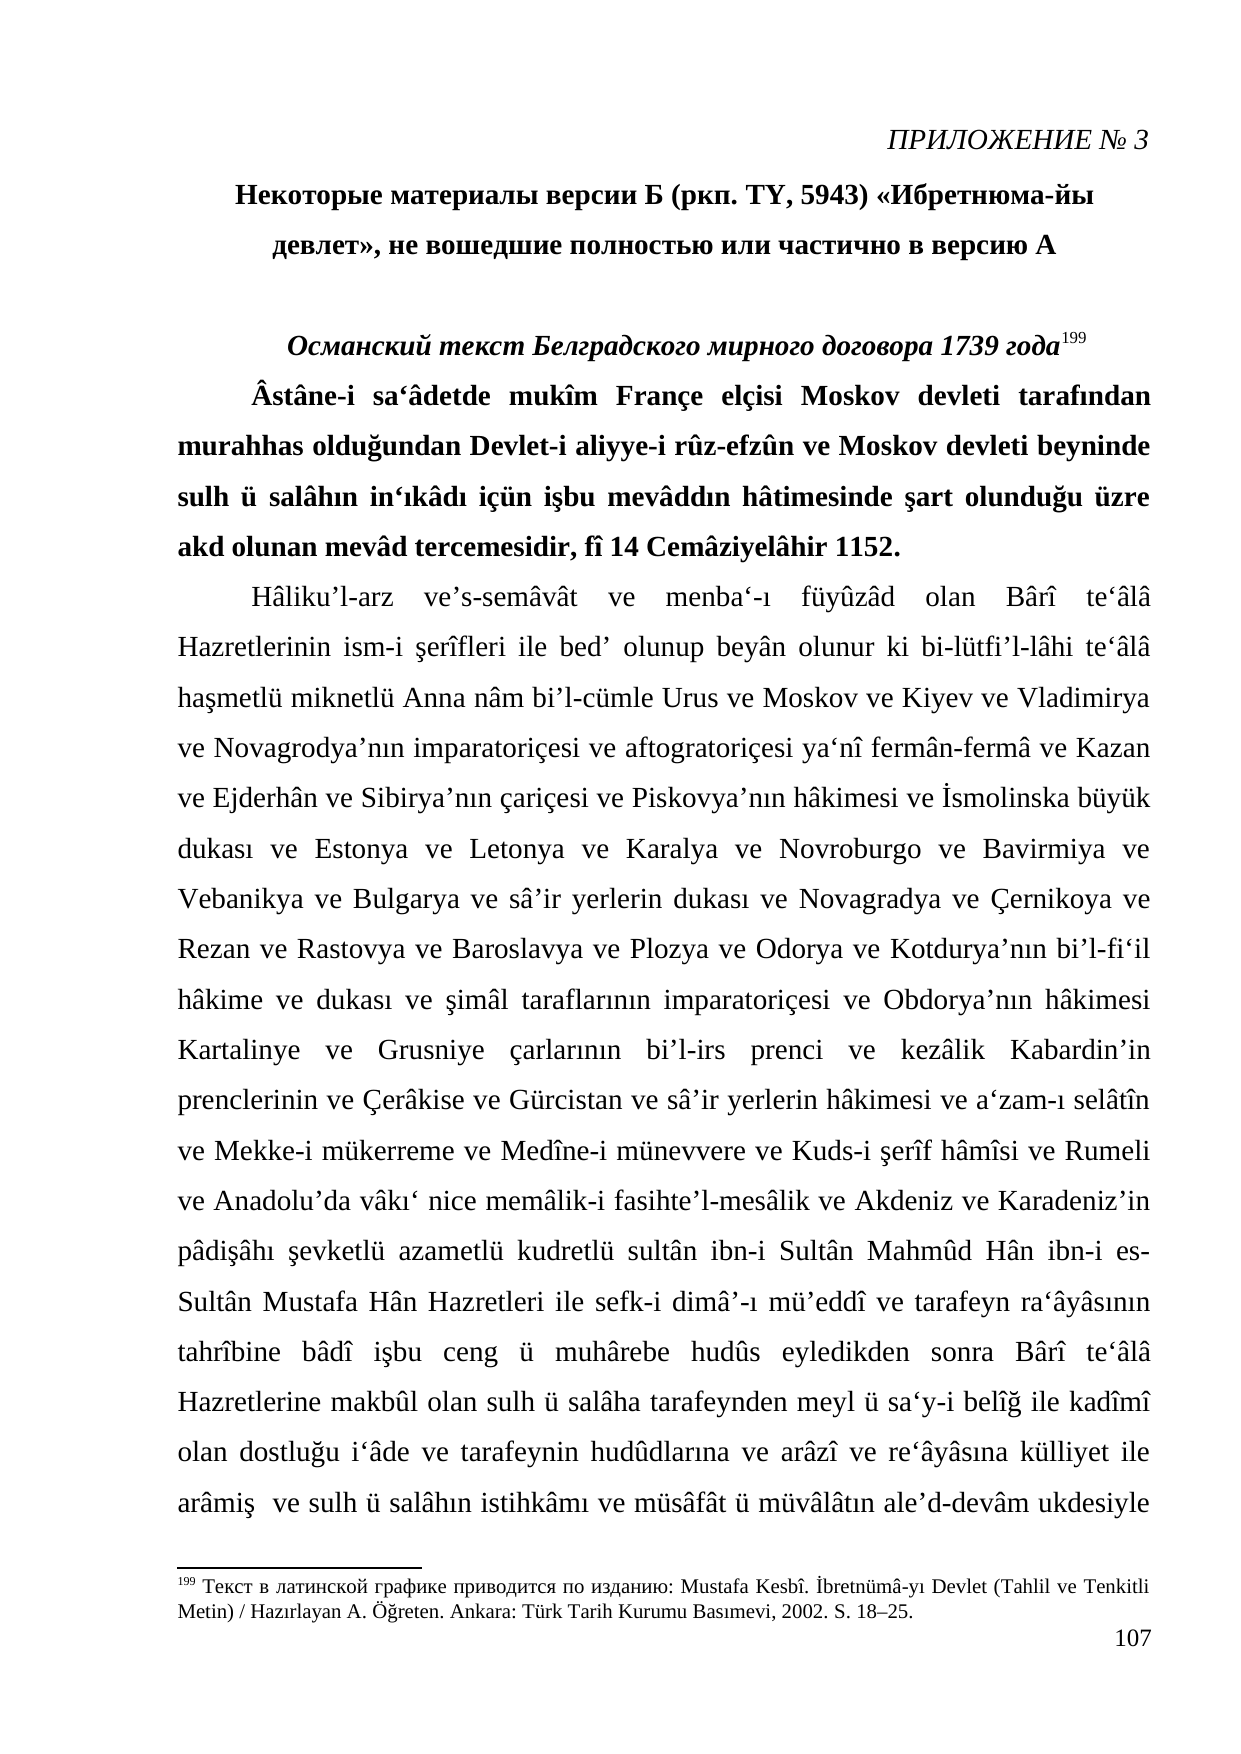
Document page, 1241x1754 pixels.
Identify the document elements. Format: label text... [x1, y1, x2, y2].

text Âstâne-i sa‘âdetde mukîm Françe elçisi Moskov devleti tarafından murahhas olduğundan Devlet-i aliyye-i rûz-efzûn ve Moskov devleti beyninde sulh ü salâhın in‘ıkâdı içün işbu mevâddın hâtimesinde şart olunduğu üzre akd olunan mevâd tercemesidir, fî 14 Cemâziyelâhir 1152. [177, 378, 1152, 562]
subtitle Некоторые материалы версии Б (ркп. TY, 5943) «Ибретнюма-йы девлет», не вошедшие полностью или частично в версию А [177, 177, 1152, 261]
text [177, 579, 1152, 1518]
text Османский текст Белградского мирного договора 1739 года [177, 328, 1152, 361]
subtitle Приложение № 3 [177, 122, 1152, 156]
